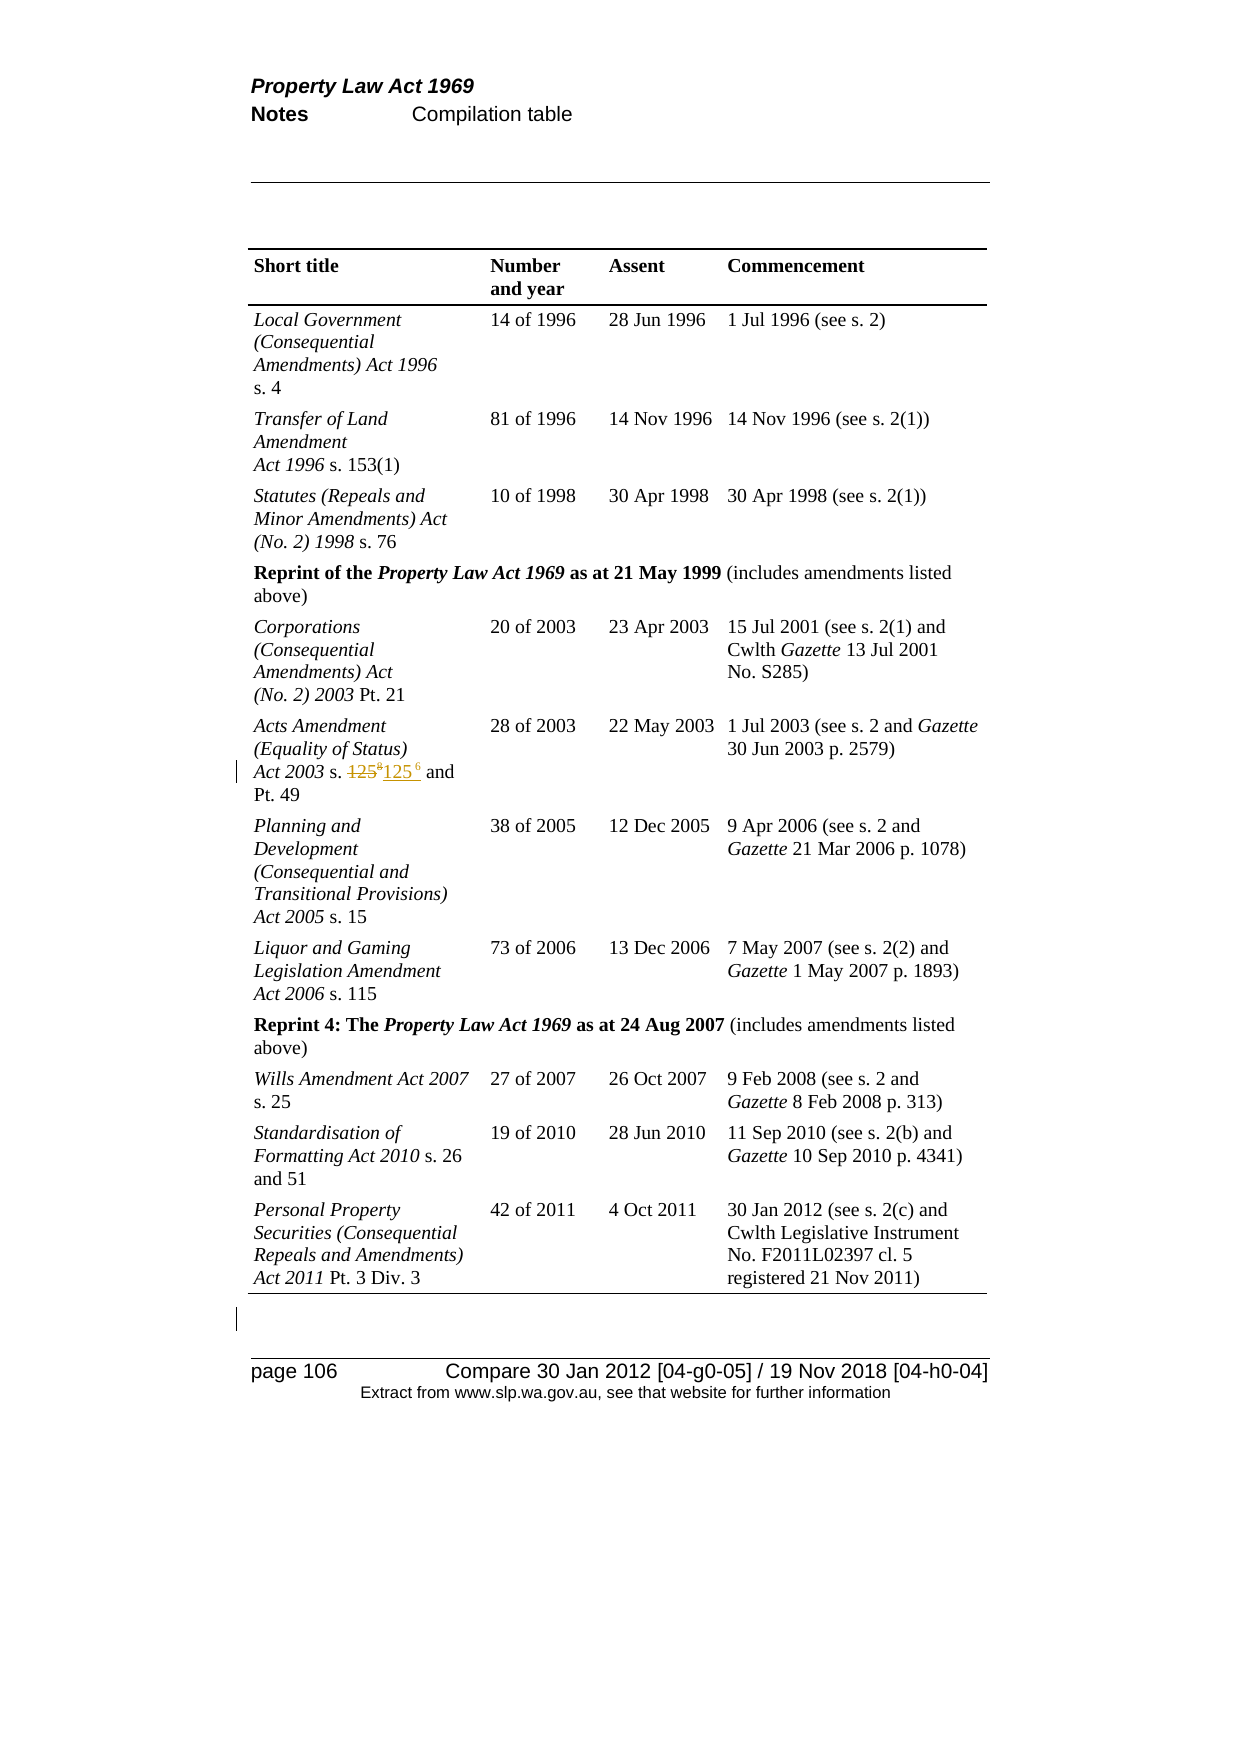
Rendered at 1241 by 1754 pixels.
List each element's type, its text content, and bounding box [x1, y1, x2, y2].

table_cell 38 of 2005 [484, 810, 603, 932]
table_cell 1 Jul 2003 (see s. 2 and Gazette 30 Jun 2003 p. 2579) [721, 710, 987, 810]
table_cell 15 Jul 2001 (see s. 2(1) and Cwlth Gazette 13 Jul 2001 No. S285) [721, 611, 987, 710]
table_cell 11 Sep 2010 (see s. 2(b) and Gazette 10 Sep 2010 p. 4341) [721, 1117, 987, 1194]
table_cell 30 Apr 1998 [603, 480, 721, 557]
table_cell Acts Amendment (Equality of Status) Act 2003 s. and Pt. 49 [248, 710, 484, 810]
table_cell 42 of 2011 [484, 1194, 603, 1293]
table_cell 30 Jan 2012 (see s. 2(c) and Cwlth Legislative Instrument No. F2011L02397 cl. 5 registered 21 Nov 2011) [721, 1194, 987, 1293]
table_cell 26 Oct 2007 [603, 1063, 721, 1117]
table_cell 14 Nov 1996 [603, 403, 721, 480]
table_cell Personal Property Securities (Consequential Repeals and Amendments) Act 2011 Pt. 3 Div. 3 [248, 1194, 484, 1293]
table_cell 28 Jun 2010 [603, 1117, 721, 1194]
table_header Number and year [484, 250, 603, 303]
table_cell 22 May 2003 [603, 710, 721, 810]
table_cell Statutes (Repeals and Minor Amendments) Act (No. 2) 1998 s. 76 [248, 480, 484, 557]
table_cell Reprint 4: The Property Law Act 1969 as at 24 Aug 2007 (includes amendments listed above) [248, 1009, 987, 1063]
table_header Assent [603, 250, 721, 303]
table_cell 13 Dec 2006 [603, 932, 721, 1009]
table_cell 14 Nov 1996 (see s. 2(1)) [721, 403, 987, 480]
table_cell Transfer of Land Amendment Act 1996 s. 153(1) [248, 403, 484, 480]
table_cell Standardisation of Formatting Act 2010 s. 26 and 51 [248, 1117, 484, 1194]
table_cell 27 of 2007 [484, 1063, 603, 1117]
table_cell 10 of 1998 [484, 480, 603, 557]
table_cell 12 Dec 2005 [603, 810, 721, 932]
table_header Short title [248, 250, 484, 303]
table_cell 28 Jun 1996 [603, 306, 721, 403]
table_cell Liquor and Gaming Legislation Amendment Act 2006 s. 115 [248, 932, 484, 1009]
table_header Commencement [721, 250, 987, 303]
table_cell 1 Jul 1996 (see s. 2) [721, 306, 987, 403]
table_cell 9 Apr 2006 (see s. 2 and Gazette 21 Mar 2006 p. 1078) [721, 810, 987, 932]
table_cell Corporations (Consequential Amendments) Act (No. 2) 2003 Pt. 21 [248, 611, 484, 710]
table_cell 81 of 1996 [484, 403, 603, 480]
table_cell 28 of 2003 [484, 710, 603, 810]
table_cell 23 Apr 2003 [603, 611, 721, 710]
table_cell Wills Amendment Act 2007 s. 25 [248, 1063, 484, 1117]
table_cell 30 Apr 1998 (see s. 2(1)) [721, 480, 987, 557]
table_cell 9 Feb 2008 (see s. 2 and Gazette 8 Feb 2008 p. 313) [721, 1063, 987, 1117]
table_cell 7 May 2007 (see s. 2(2) and Gazette 1 May 2007 p. 1893) [721, 932, 987, 1009]
table_cell 4 Oct 2011 [603, 1194, 721, 1293]
table_cell 20 of 2003 [484, 611, 603, 710]
table_cell 14 of 1996 [484, 306, 603, 403]
table_cell Reprint of the Property Law Act 1969 as at 21 May 1999 (includes amendments listed above) [248, 557, 987, 611]
table_cell Local Government (Consequential Amendments) Act 1996 s. 4 [248, 306, 484, 403]
table_cell 19 of 2010 [484, 1117, 603, 1194]
table_cell 73 of 2006 [484, 932, 603, 1009]
table_cell Planning and Development (Consequential and Transitional Provisions) Act 2005 s. 15 [248, 810, 484, 932]
